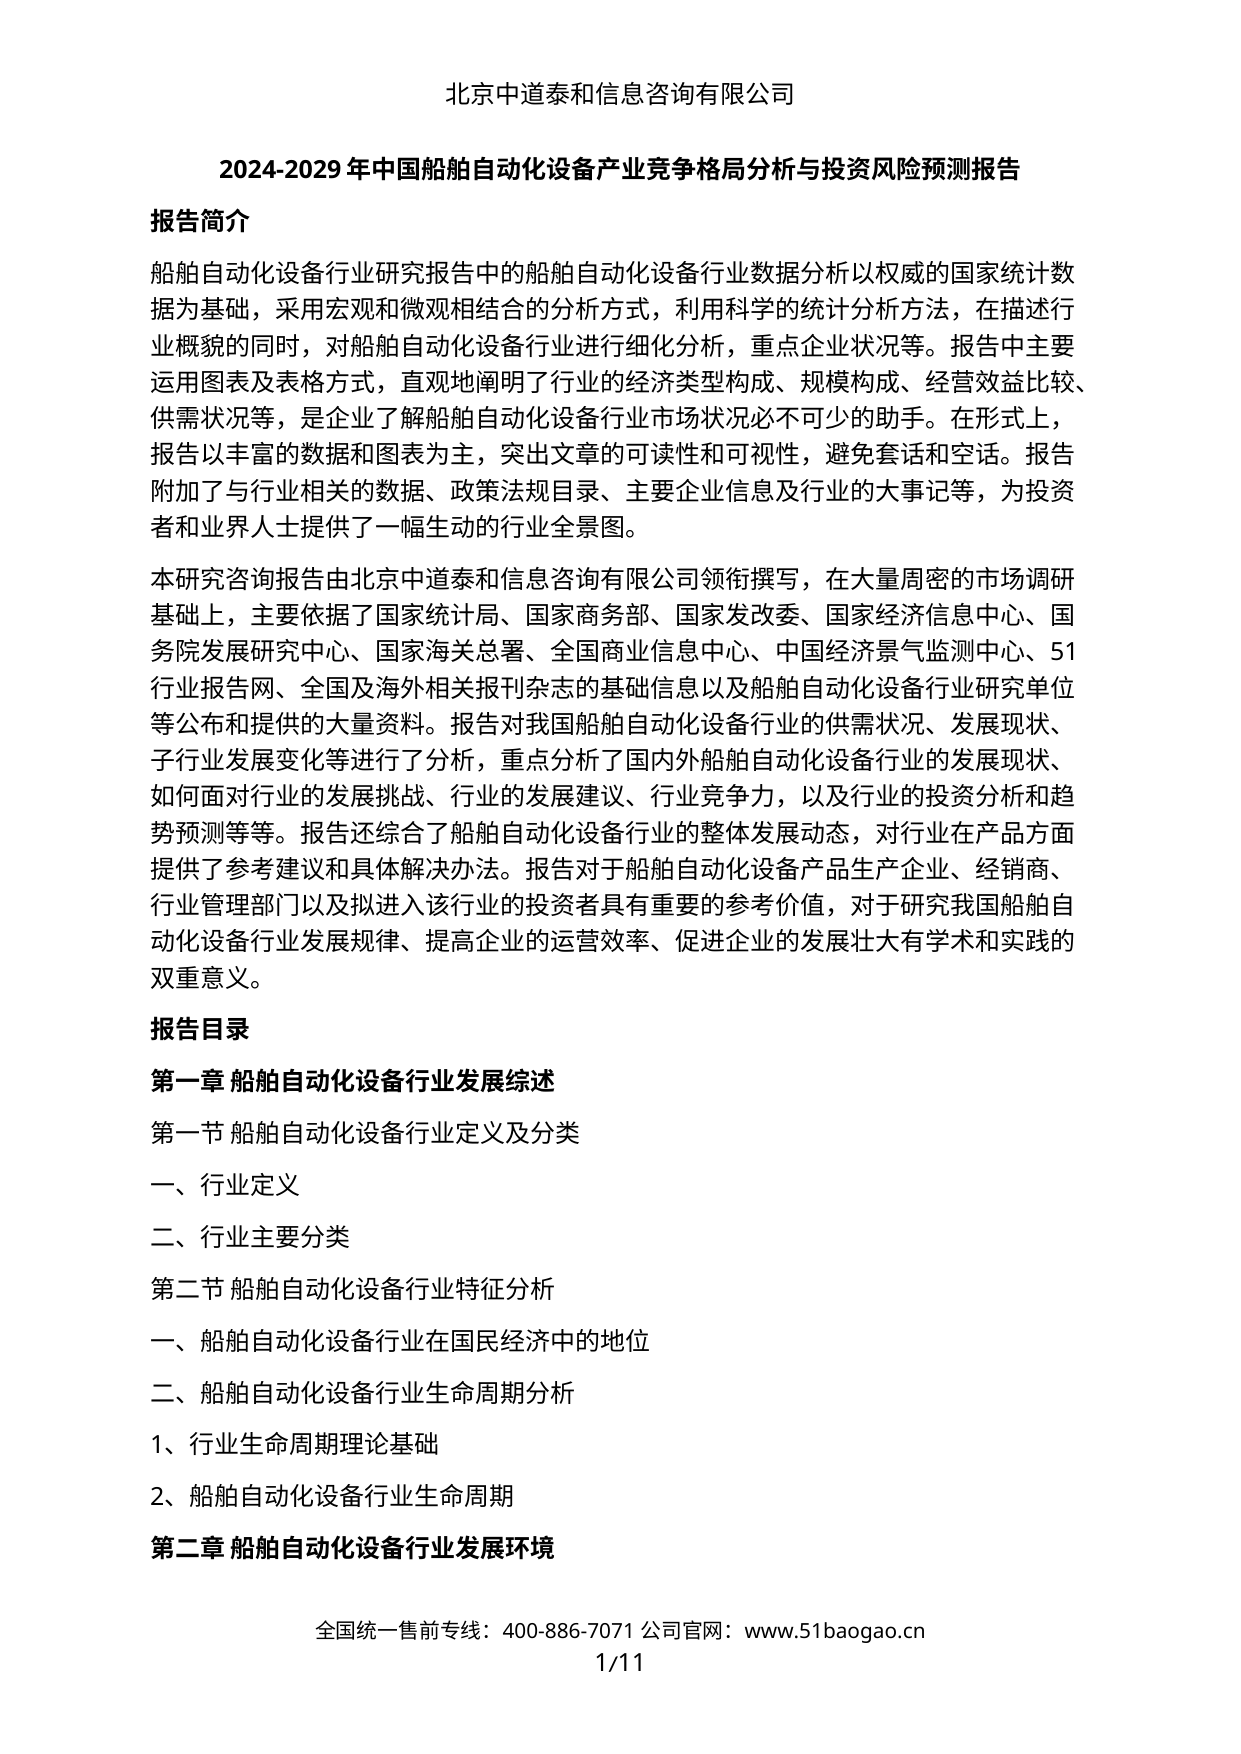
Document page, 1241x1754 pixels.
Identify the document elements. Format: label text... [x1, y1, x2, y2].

text 一、行业定义 [150, 1166, 1090, 1202]
text 船舶自动化设备行业研究报告中的船舶自动化设备行业数据分析以权威的国家统计数据为基础，采用宏观和微观相结合的分析方式，利用科学的统计分析方法，在描述行业概貌的同时，对船舶自动化设备行业进行细化分析，重点企业状况等。报告中主要运用图表及表格方式，直观地阐明了行业的经济类型构成、规模构成、经营效益比较、供需状况等，是企业了解船舶自动化设备行业市场状况必不可少的助手。在形式上，报告以丰富的数据和图表为主，突出文章的可读性和可视性，避免套话和空话。报告附加了与行业相关的数据、政策法规目录、主要企业信息及行业的大事记等，为投资者和业界人士提供了一幅生动的行业全景图。 [150, 254, 1090, 544]
text 本研究咨询报告由北京中道泰和信息咨询有限公司领衔撰写，在大量周密的市场调研基础上，主要依据了国家统计局、国家商务部、国家发改委、国家经济信息中心、国务院发展研究中心、国家海关总署、全国商业信息中心、中国经济景气监测中心、51行业报告网、全国及海外相关报刊杂志的基础信息以及船舶自动化设备行业研究单位等公布和提供的大量资料。报告对我国船舶自动化设备行业的供需状况、发展现状、子行业发展变化等进行了分析，重点分析了国内外船舶自动化设备行业的发展现状、如何面对行业的发展挑战、行业的发展建议、行业竞争力，以及行业的投资分析和趋势预测等等。报告还综合了船舶自动化设备行业的整体发展动态，对行业在产品方面提供了参考建议和具体解决办法。报告对于船舶自动化设备产品生产企业、经销商、行业管理部门以及拟进入该行业的投资者具有重要的参考价值，对于研究我国船舶自动化设备行业发展规律、提高企业的运营效率、促进企业的发展壮大有学术和实践的双重意义。 [150, 559, 1090, 994]
text 报告目录 [150, 1010, 1090, 1046]
text 1、行业生命周期理论基础 [150, 1425, 1090, 1461]
text 第一章 船舶自动化设备行业发展综述 [150, 1062, 1090, 1098]
text 2、船舶自动化设备行业生命周期 [150, 1477, 1090, 1513]
text 报告简介 [150, 202, 1090, 238]
text 2024-2029年中国船舶自动化设备产业竞争格局分析与投资风险预测报告 [150, 150, 1090, 186]
text 二、行业主要分类 [150, 1217, 1090, 1254]
text 第二章 船舶自动化设备行业发展环境 [150, 1529, 1090, 1565]
text 二、船舶自动化设备行业生命周期分析 [150, 1373, 1090, 1409]
text 一、船舶自动化设备行业在国民经济中的地位 [150, 1321, 1090, 1357]
text 第一节 船舶自动化设备行业定义及分类 [150, 1114, 1090, 1150]
text 第二节 船舶自动化设备行业特征分析 [150, 1269, 1090, 1306]
